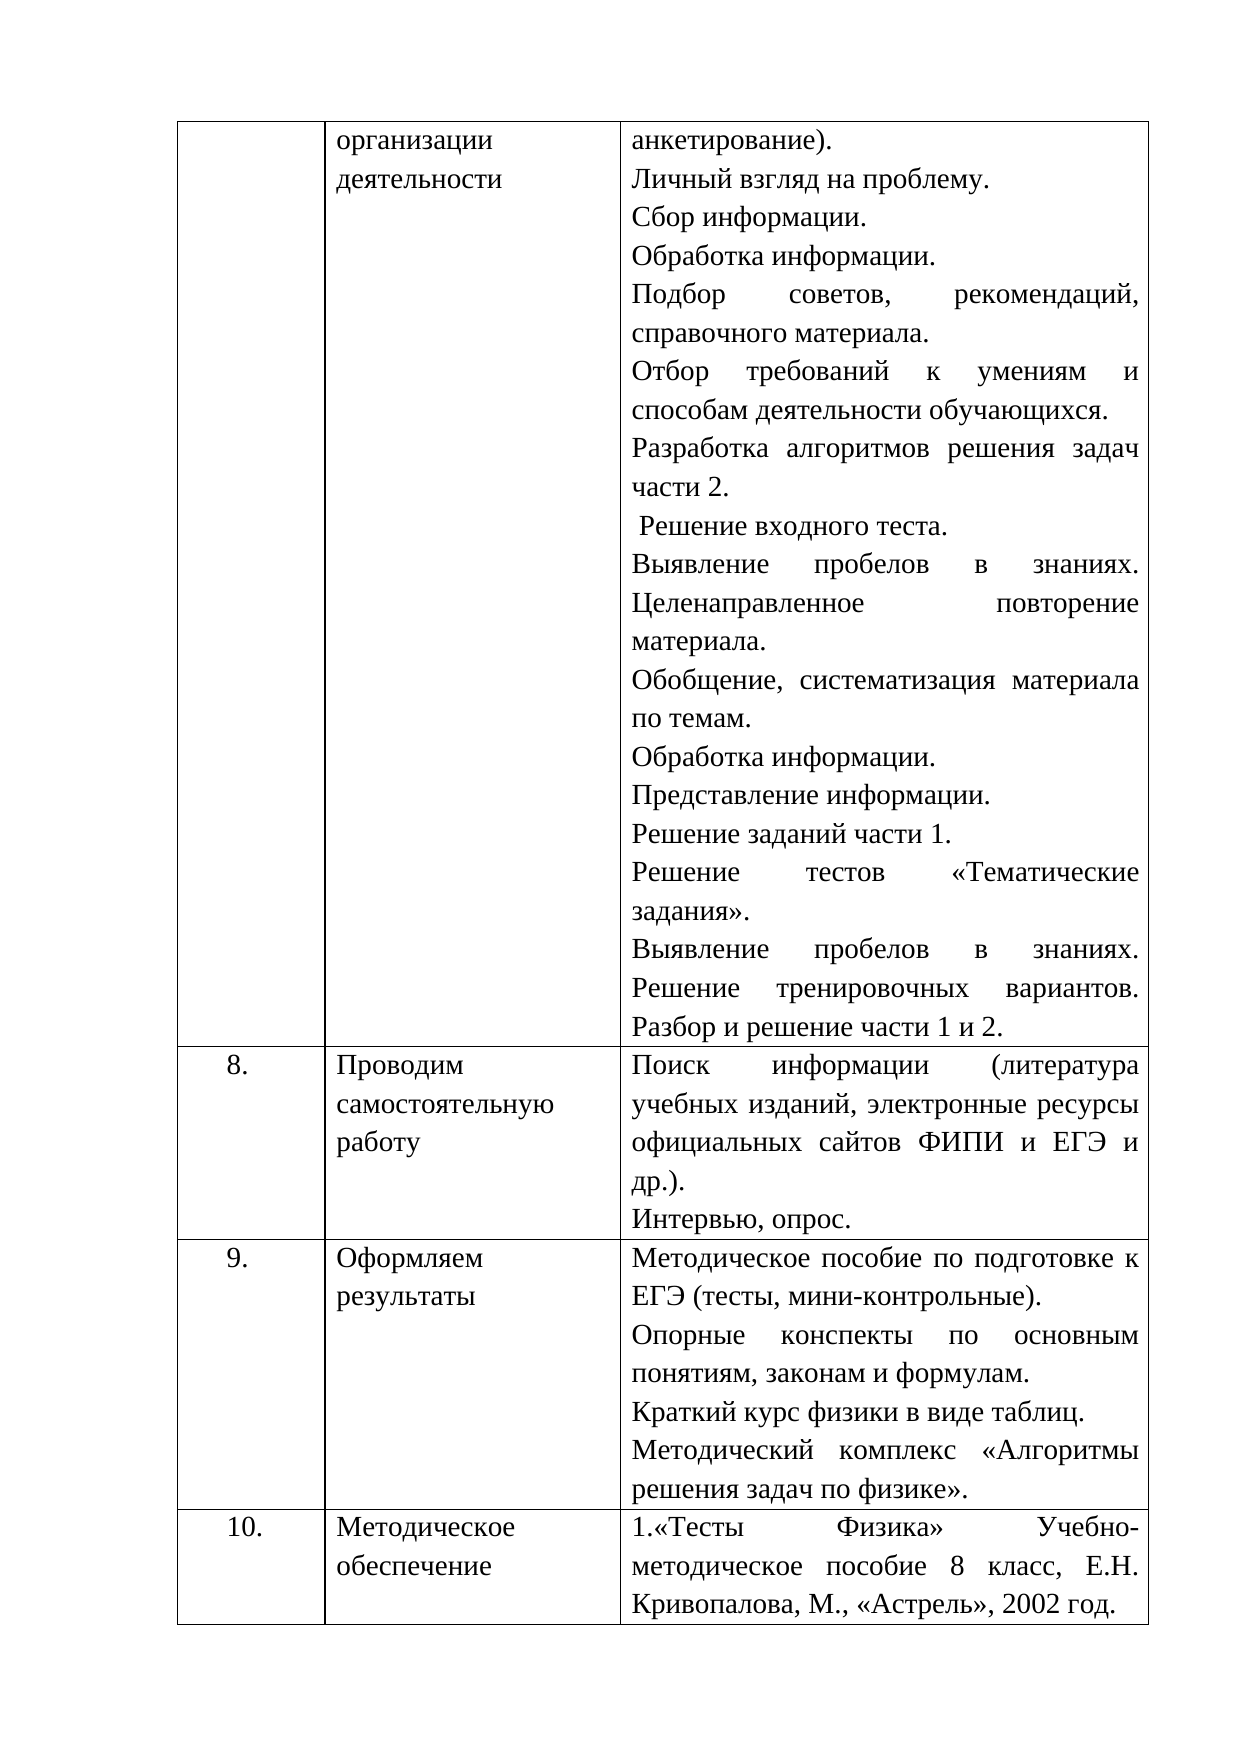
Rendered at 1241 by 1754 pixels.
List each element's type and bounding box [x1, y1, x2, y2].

table_cell [174, 118, 1148, 1628]
